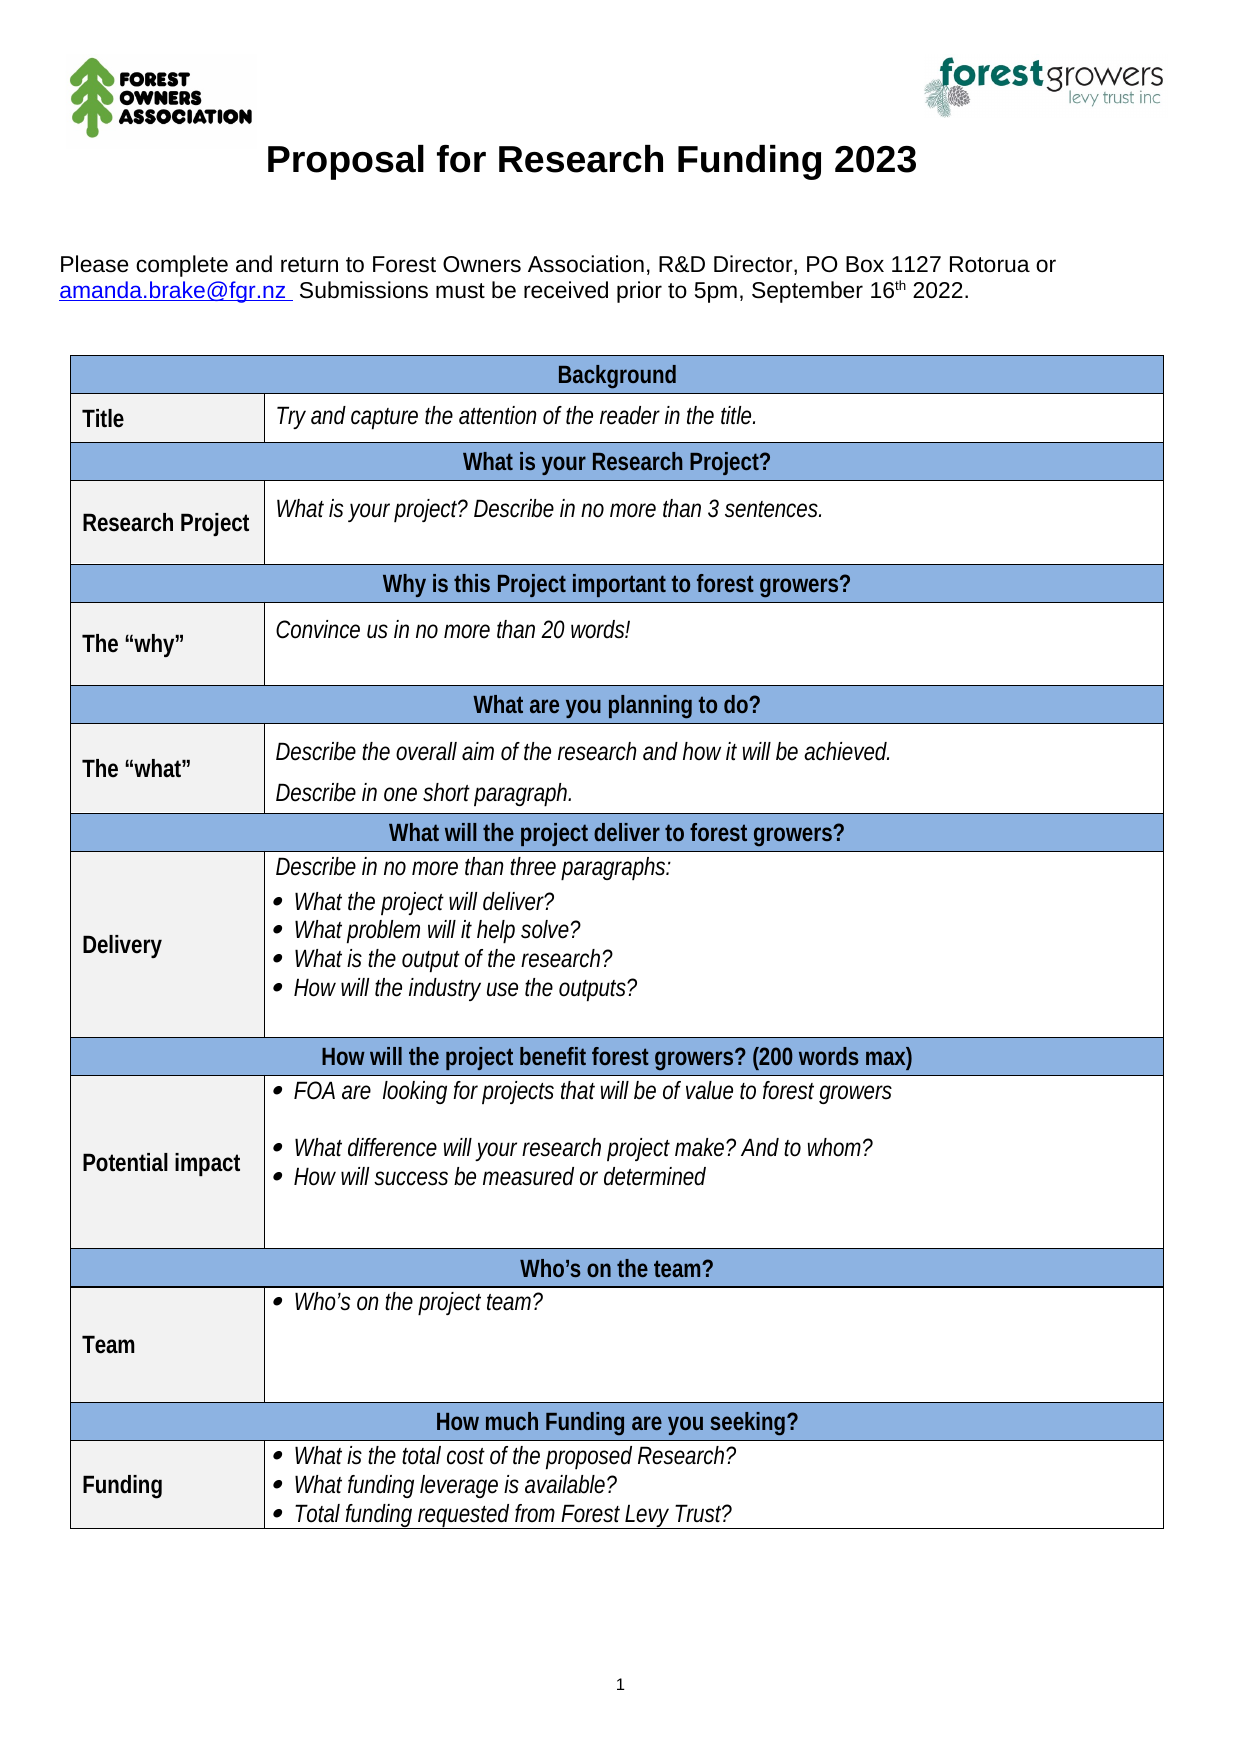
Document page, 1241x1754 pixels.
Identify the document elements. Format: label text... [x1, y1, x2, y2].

table_cell Describe the overall aim of the research and how it will be achieved. Describe in one short paragraph. [265, 724, 1163, 812]
picture [923, 54, 1168, 118]
picture [65, 54, 257, 111]
table_cell What is the total cost of the proposed Research? What funding leverage is available? Total funding requested from Forest Levy Trust? [265, 1441, 1163, 1528]
table_cell What will the project deliver to forest growers? [71, 814, 1163, 851]
table_cell Convince us in no more than 20 words! [265, 603, 1163, 685]
table_cell Who’s on the team? [71, 1249, 1163, 1286]
table_cell Research Project [71, 481, 264, 563]
table_cell Delivery [71, 852, 264, 1037]
table_cell Potential impact [71, 1076, 264, 1248]
table_cell How will the project benefit forest growers? (200 words max) [71, 1038, 1163, 1075]
text Please complete and return to Forest Owners Association, R&D Director, PO Box 1127 Rotorua or amanda.brake@fgr.nz Submissions must be received prior to 5pm, September 16th 2022. [59, 251, 1122, 304]
table_cell Describe in no more than three paragraphs: What the project will deliver? What problem will it help solve? What is the output of the research? How will the industry use the outputs? [265, 852, 1163, 1037]
table_cell What is your project? Describe in no more than 3 sentences. [265, 481, 1163, 563]
table_cell Who’s on the project team? [265, 1288, 1163, 1402]
table_cell Title [71, 394, 264, 442]
table_header Background [71, 356, 1163, 393]
table_cell Try and capture the attention of the reader in the title. [265, 394, 1163, 442]
subtitle Proposal for Research Funding 2023 [59, 111, 1124, 181]
table_cell The “why” [71, 603, 264, 685]
table_cell FOA are looking for projects that will be of value to forest growers What difference will your research project make? And to whom? How will success be measured or determined [265, 1076, 1163, 1248]
table_cell The “what” [71, 724, 264, 812]
table_cell Team [71, 1288, 264, 1402]
table_cell How much Funding are you seeking? [71, 1403, 1163, 1440]
table_cell Funding [71, 1441, 264, 1528]
table_cell Why is this Project important to forest growers? [71, 565, 1163, 602]
table_cell What is your Research Project? [71, 443, 1163, 480]
table_cell What are you planning to do? [71, 686, 1163, 723]
